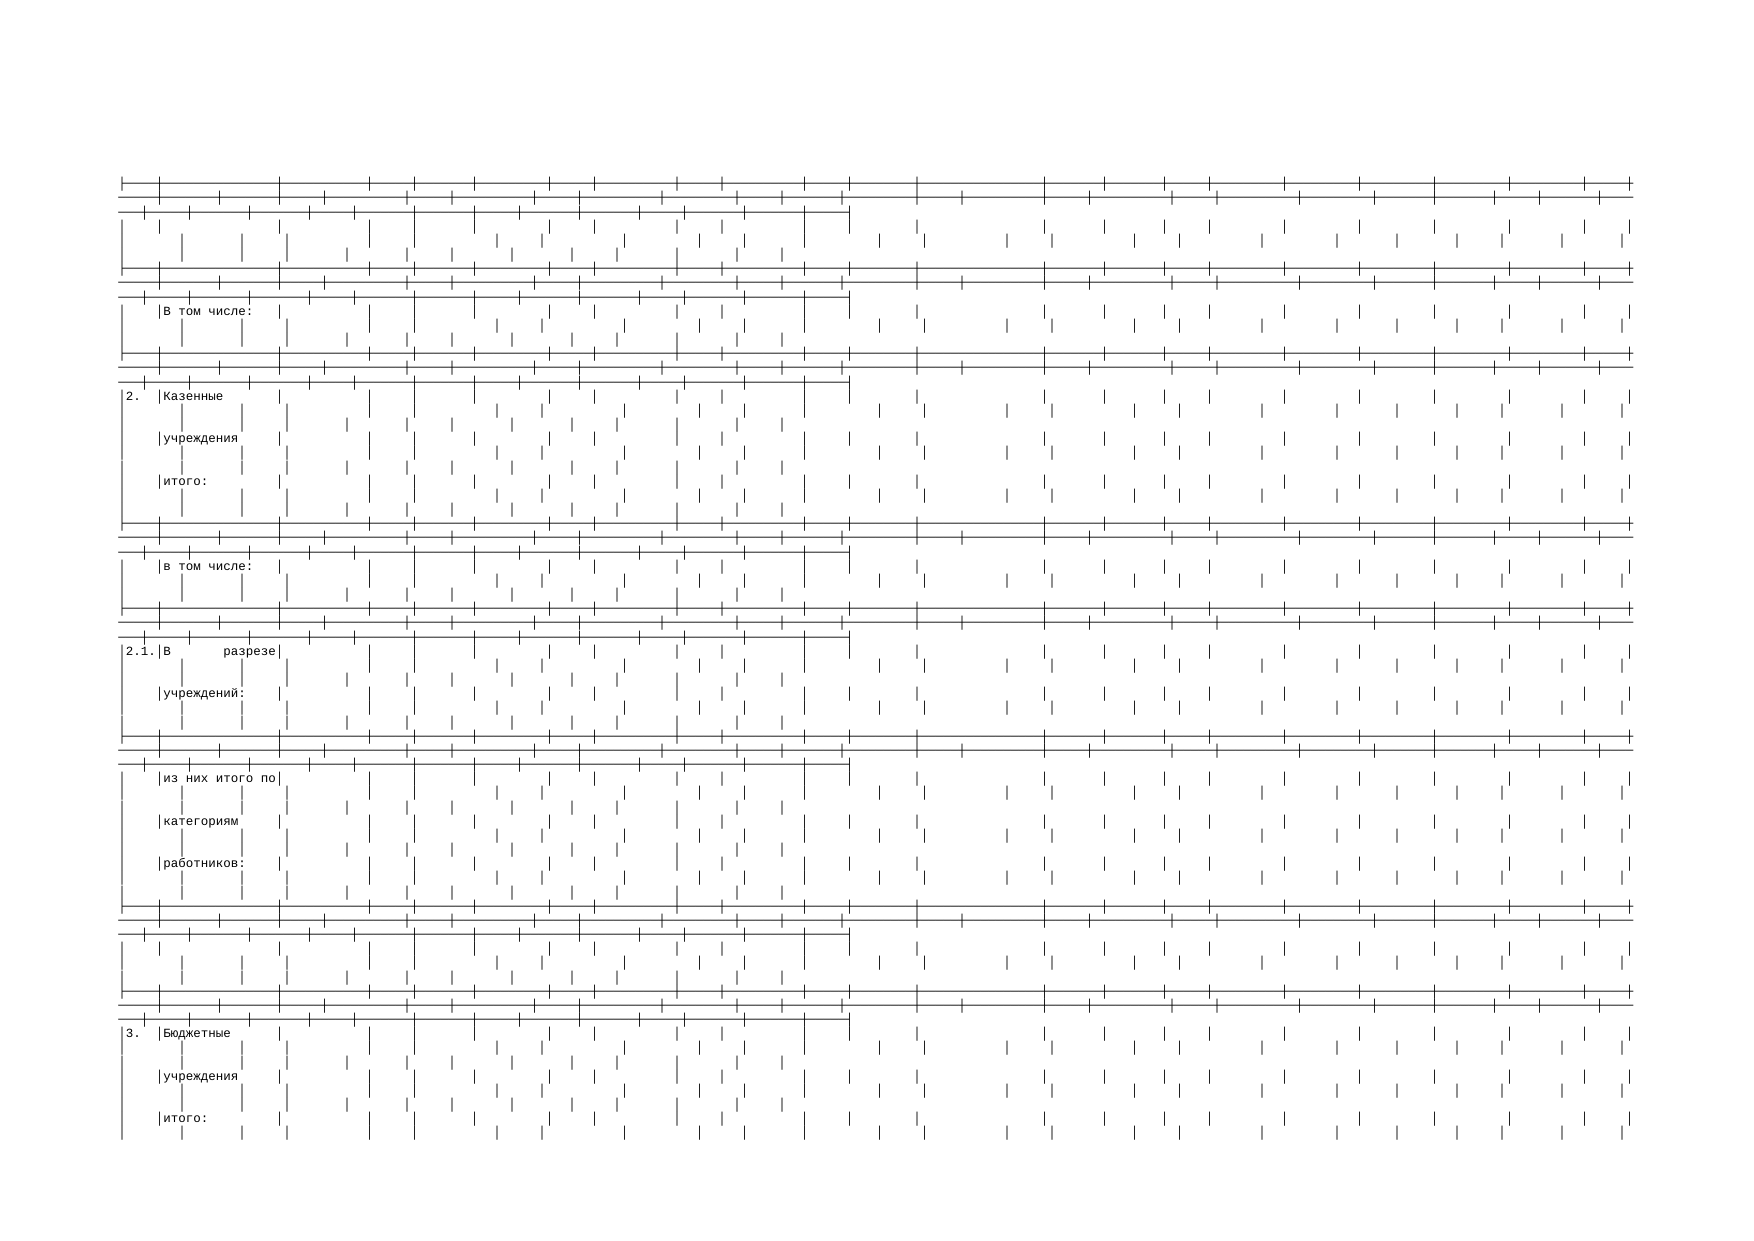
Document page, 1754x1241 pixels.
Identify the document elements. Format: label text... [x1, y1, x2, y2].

text │2.1.│В разрезе│ │ │ │ │ │ │ │ │ │ │ │ │ │ │ │ │ │ │ │ │ │ │ │ │ │ │ │ │ │ │ │ │ │ │ │ │ │ │ │ │ │ │ │ │ │ │ │ │ │ │ │ │ │ │ │ │ │ │ [122, 645, 1636, 687]
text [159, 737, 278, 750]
text │ │В том числе: │ │ │ │ │ │ │ │ │ │ │ │ │ │ │ │ │ │ │ │ │ │ │ │ │ │ │ │ │ │ │ │ │ │ │ │ │ │ │ │ │ │ │ │ │ │ │ │ │ │ │ │ │ │ │ │ │ │ │ [122, 305, 1636, 347]
text │3. │Бюджетные │ │ │ │ │ │ │ │ │ │ │ │ │ │ │ │ │ │ │ │ │ │ │ │ │ │ │ │ │ │ │ │ │ │ │ │ │ │ │ │ │ │ │ │ │ │ │ │ │ │ │ │ │ │ │ │ │ │ │ [118, 1027, 1636, 1070]
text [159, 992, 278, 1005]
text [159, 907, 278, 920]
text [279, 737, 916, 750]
text │ │учреждения │ │ │ │ │ │ │ │ │ │ │ │ │ │ │ │ │ │ │ │ │ │ │ │ │ │ │ │ │ │ │ │ │ │ │ │ │ │ │ │ │ │ │ │ │ │ │ │ │ │ │ │ │ │ │ │ │ │ │ [122, 1070, 1636, 1112]
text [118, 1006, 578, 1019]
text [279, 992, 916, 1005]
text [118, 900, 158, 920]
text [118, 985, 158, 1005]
text │ │учреждения │ │ │ │ │ │ │ │ │ │ │ │ │ │ │ │ │ │ │ │ │ │ │ │ │ │ │ │ │ │ │ │ │ │ │ │ │ │ │ │ │ │ │ │ │ │ │ │ │ │ │ │ │ │ │ │ │ │ │ [118, 432, 1636, 475]
text │ │категориям │ │ │ │ │ │ │ │ │ │ │ │ │ │ │ │ │ │ │ │ │ │ │ │ │ │ │ │ │ │ │ │ │ │ │ │ │ │ │ │ │ │ │ │ │ │ │ │ │ │ │ │ │ │ │ │ │ │ │ [122, 815, 1636, 857]
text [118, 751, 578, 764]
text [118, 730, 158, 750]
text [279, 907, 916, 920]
text │ │работников: │ │ │ │ │ │ │ │ │ │ │ │ │ │ │ │ │ │ │ │ │ │ │ │ │ │ │ │ │ │ │ │ │ │ │ │ │ │ │ │ │ │ │ │ │ │ │ │ │ │ │ │ │ │ │ │ │ │ │ [118, 857, 1636, 900]
text │ │в том числе: │ │ │ │ │ │ │ │ │ │ │ │ │ │ │ │ │ │ │ │ │ │ │ │ │ │ │ │ │ │ │ │ │ │ │ │ │ │ │ │ │ │ │ │ │ │ │ │ │ │ │ │ │ │ │ │ │ │ │ [122, 560, 1636, 602]
text │ │из них итого по│ │ │ │ │ │ │ │ │ │ │ │ │ │ │ │ │ │ │ │ │ │ │ │ │ │ │ │ │ │ │ │ │ │ │ │ │ │ │ │ │ │ │ │ │ │ │ │ │ │ │ │ │ │ │ │ │ │ │ [118, 772, 1636, 815]
text │ │итого: │ │ │ │ │ │ │ │ │ │ │ │ │ │ │ │ │ │ │ │ │ │ │ │ │ │ │ │ │ │ │ │ │ │ │ │ │ │ │ │ │ │ │ │ │ │ │ │ │ │ │ │ │ │ │ │ │ │ │ [118, 1112, 1636, 1141]
text │ │ │ │ │ │ │ │ │ │ │ │ │ │ │ │ │ │ │ │ │ │ │ │ │ │ │ │ │ │ │ │ │ │ │ │ │ │ │ │ │ │ │ │ │ │ │ │ │ │ │ │ │ │ │ │ │ │ │ │ │ [118, 942, 1636, 985]
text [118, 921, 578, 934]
text │2. │Казенные │ │ │ │ │ │ │ │ │ │ │ │ │ │ │ │ │ │ │ │ │ │ │ │ │ │ │ │ │ │ │ │ │ │ │ │ │ │ │ │ │ │ │ │ │ │ │ │ │ │ │ │ │ │ │ │ │ │ │ [122, 390, 1636, 432]
text │ │итого: │ │ │ │ │ │ │ │ │ │ │ │ │ │ │ │ │ │ │ │ │ │ │ │ │ │ │ │ │ │ │ │ │ │ │ │ │ │ │ │ │ │ │ │ │ │ │ │ │ │ │ │ │ │ │ │ │ │ │ [122, 475, 1636, 517]
text │ │учреждений: │ │ │ │ │ │ │ │ │ │ │ │ │ │ │ │ │ │ │ │ │ │ │ │ │ │ │ │ │ │ │ │ │ │ │ │ │ │ │ │ │ │ │ │ │ │ │ │ │ │ │ │ │ │ │ │ │ │ │ [118, 687, 1636, 730]
text │ │ │ │ │ │ │ │ │ │ │ │ │ │ │ │ │ │ │ │ │ │ │ │ │ │ │ │ │ │ │ │ │ │ │ │ │ │ │ │ │ │ │ │ │ │ │ │ │ │ │ │ │ │ │ │ │ │ │ │ │ [122, 220, 1636, 262]
